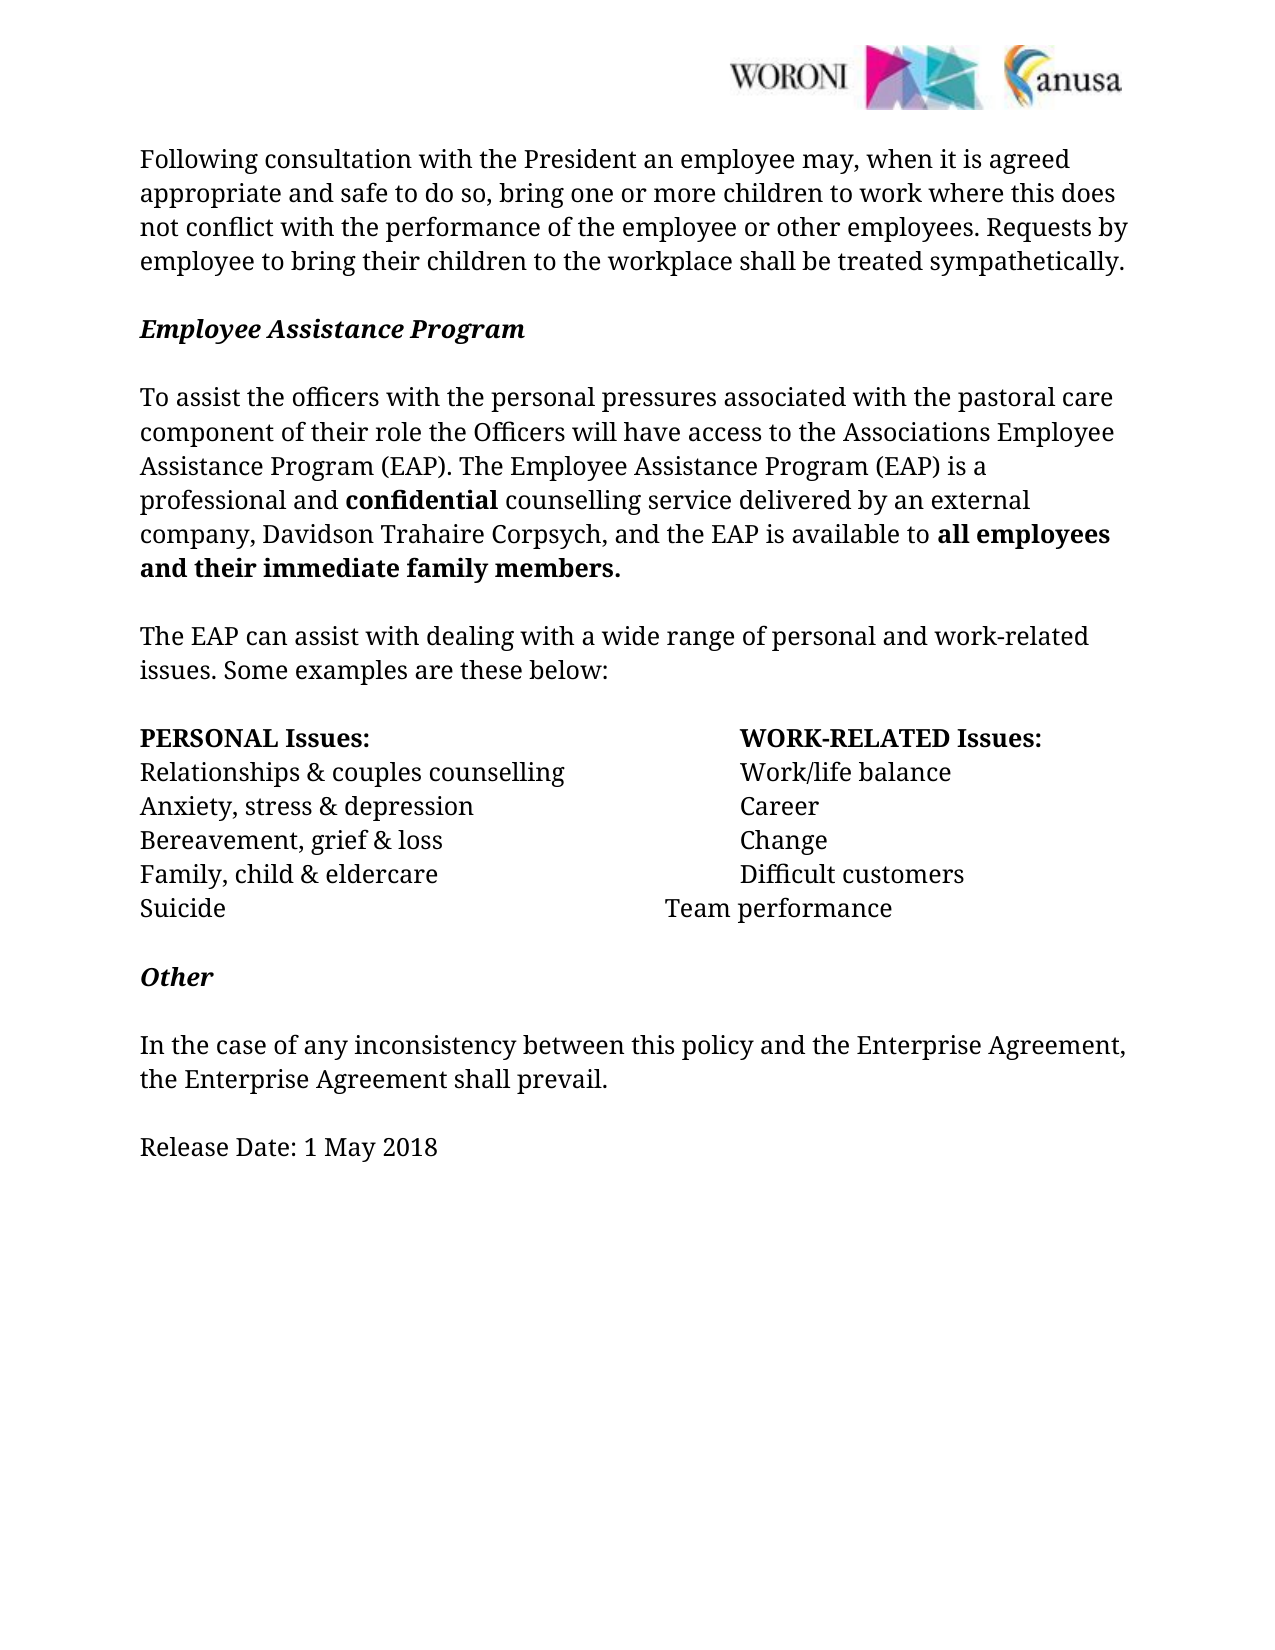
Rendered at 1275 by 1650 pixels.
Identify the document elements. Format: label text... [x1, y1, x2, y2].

text Anxiety, stress & depression Career [139, 789, 1139, 823]
text In the case of any inconsistency between this policy and the Enterprise Agreement, the Enterprise Agreement shall prevail. [139, 1027, 1139, 1095]
picture [729, 45, 1122, 110]
text Relationships & couples counselling Work/life balance [139, 755, 1139, 789]
text Following consultation with the President an employee may, when it is agreed appropriate and safe to do so, bring one or more children to work where this does not conflict with the performance of the employee or other employees. Requests by employee to bring their children to the workplace shall be treated sympathetically. [139, 142, 1139, 278]
text Bereavement, grief & loss Change [139, 823, 1139, 857]
text PERSONAL Issues: WORK-RELATED Issues: [139, 721, 1139, 755]
text The EAP can assist with dealing with a wide range of personal and work-related issues. Some examples are these below: [139, 618, 1139, 687]
text Suicide Team performance [139, 891, 1139, 925]
text Release Date: 1 May 2018 [139, 1129, 1139, 1163]
text Employee Assistance Program [139, 312, 1139, 346]
text Other [139, 959, 1139, 993]
text Family, child & eldercare Difficult customers [139, 857, 1139, 891]
text To assist the officers with the personal pressures associated with the pastoral care component of their role the Officers will have access to the Associations Employee Assistance Program (EAP). The Employee Assistance Program (EAP) is a professional and confidential counselling service delivered by an external company, Davidson Trahaire Corpsych, and the EAP is available to all employees and their immediate family members. [139, 380, 1139, 584]
